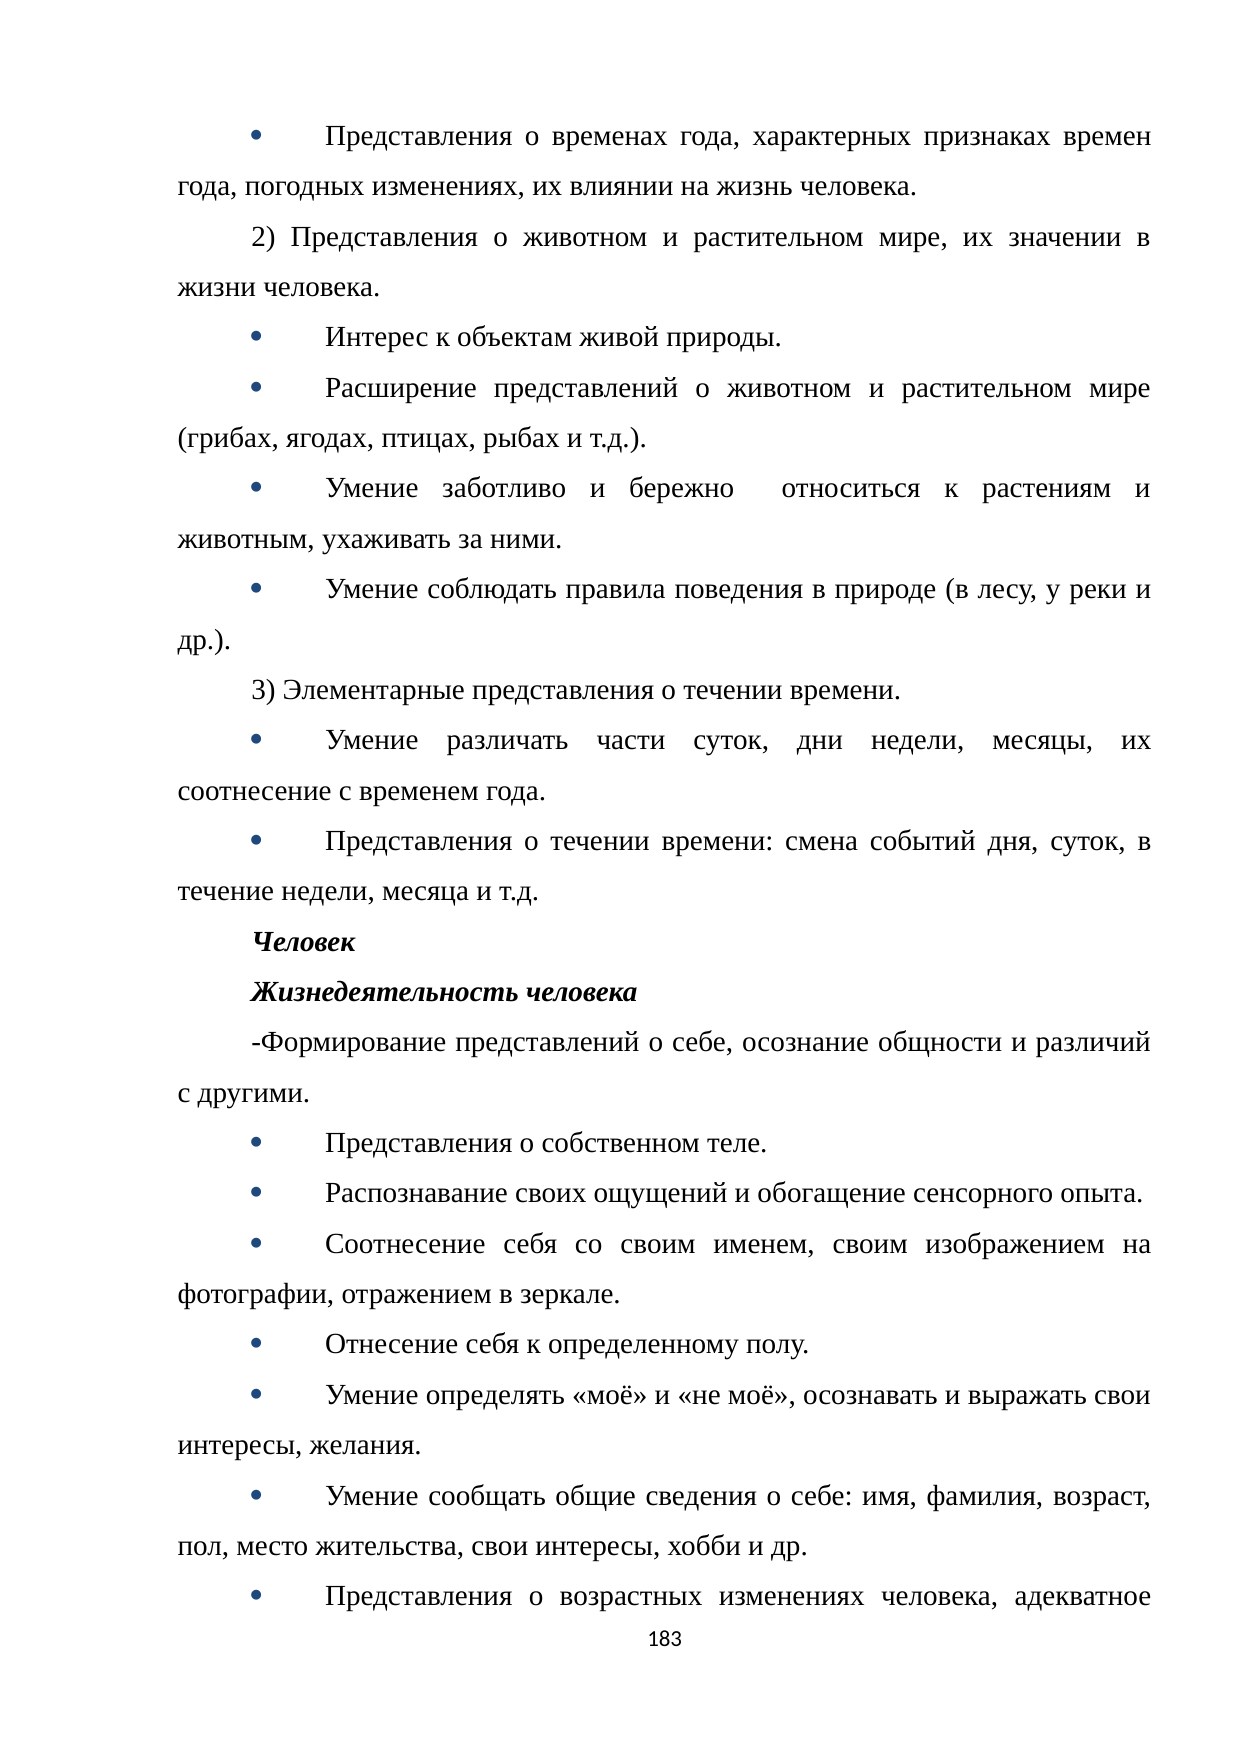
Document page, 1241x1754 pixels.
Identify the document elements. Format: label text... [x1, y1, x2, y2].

text Человек [177, 924, 1152, 957]
text -Формирование представлений о себе, осознание общности и различий с другими. [177, 1024, 1152, 1108]
list Отнесение себя к определенному полу. [177, 1327, 1152, 1360]
list Умение сообщать общие сведения о себе: имя, фамилия, возраст, пол, место жительства, свои интересы, хобби и др. [177, 1478, 1152, 1562]
list Распознавание своих ощущений и обогащение сенсорного опыта. [177, 1176, 1152, 1209]
list Умение определять «моё» и «не моё», осознавать и выражать свои интересы, желания. [177, 1377, 1152, 1461]
list Умение заботливо и бережно относиться к растениям и животным, ухаживать за ними. [177, 471, 1152, 554]
list Представления о временах года, характерных признаках времен года, погодных изменениях, их влиянии на жизнь человека. [177, 118, 1152, 202]
list Соотнесение себя со своим именем, своим изображением на фотографии, отражением в зеркале. [177, 1226, 1152, 1310]
text 2) Представления о животном и растительном мире, их значении в жизни человека. [177, 219, 1152, 303]
list Представления о течении времени: смена событий дня, суток, в течение недели, месяца и т.д. [177, 823, 1152, 907]
list Интерес к объектам живой природы. [177, 319, 1152, 353]
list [177, 1578, 1152, 1612]
text 3) Элементарные представления о течении времени. [177, 672, 1152, 706]
list Представления о собственном теле. [177, 1125, 1152, 1159]
list Умение соблюдать правила поведения в природе (в лесу, у реки и др.). [177, 571, 1152, 655]
text Жизнедеятельность человека [177, 974, 1152, 1008]
list Расширение представлений о животном и растительном мире (грибах, ягодах, птицах, рыбах и т.д.). [177, 370, 1152, 454]
list Умение различать части суток, дни недели, месяцы, их соотнесение с временем года. [177, 722, 1152, 806]
